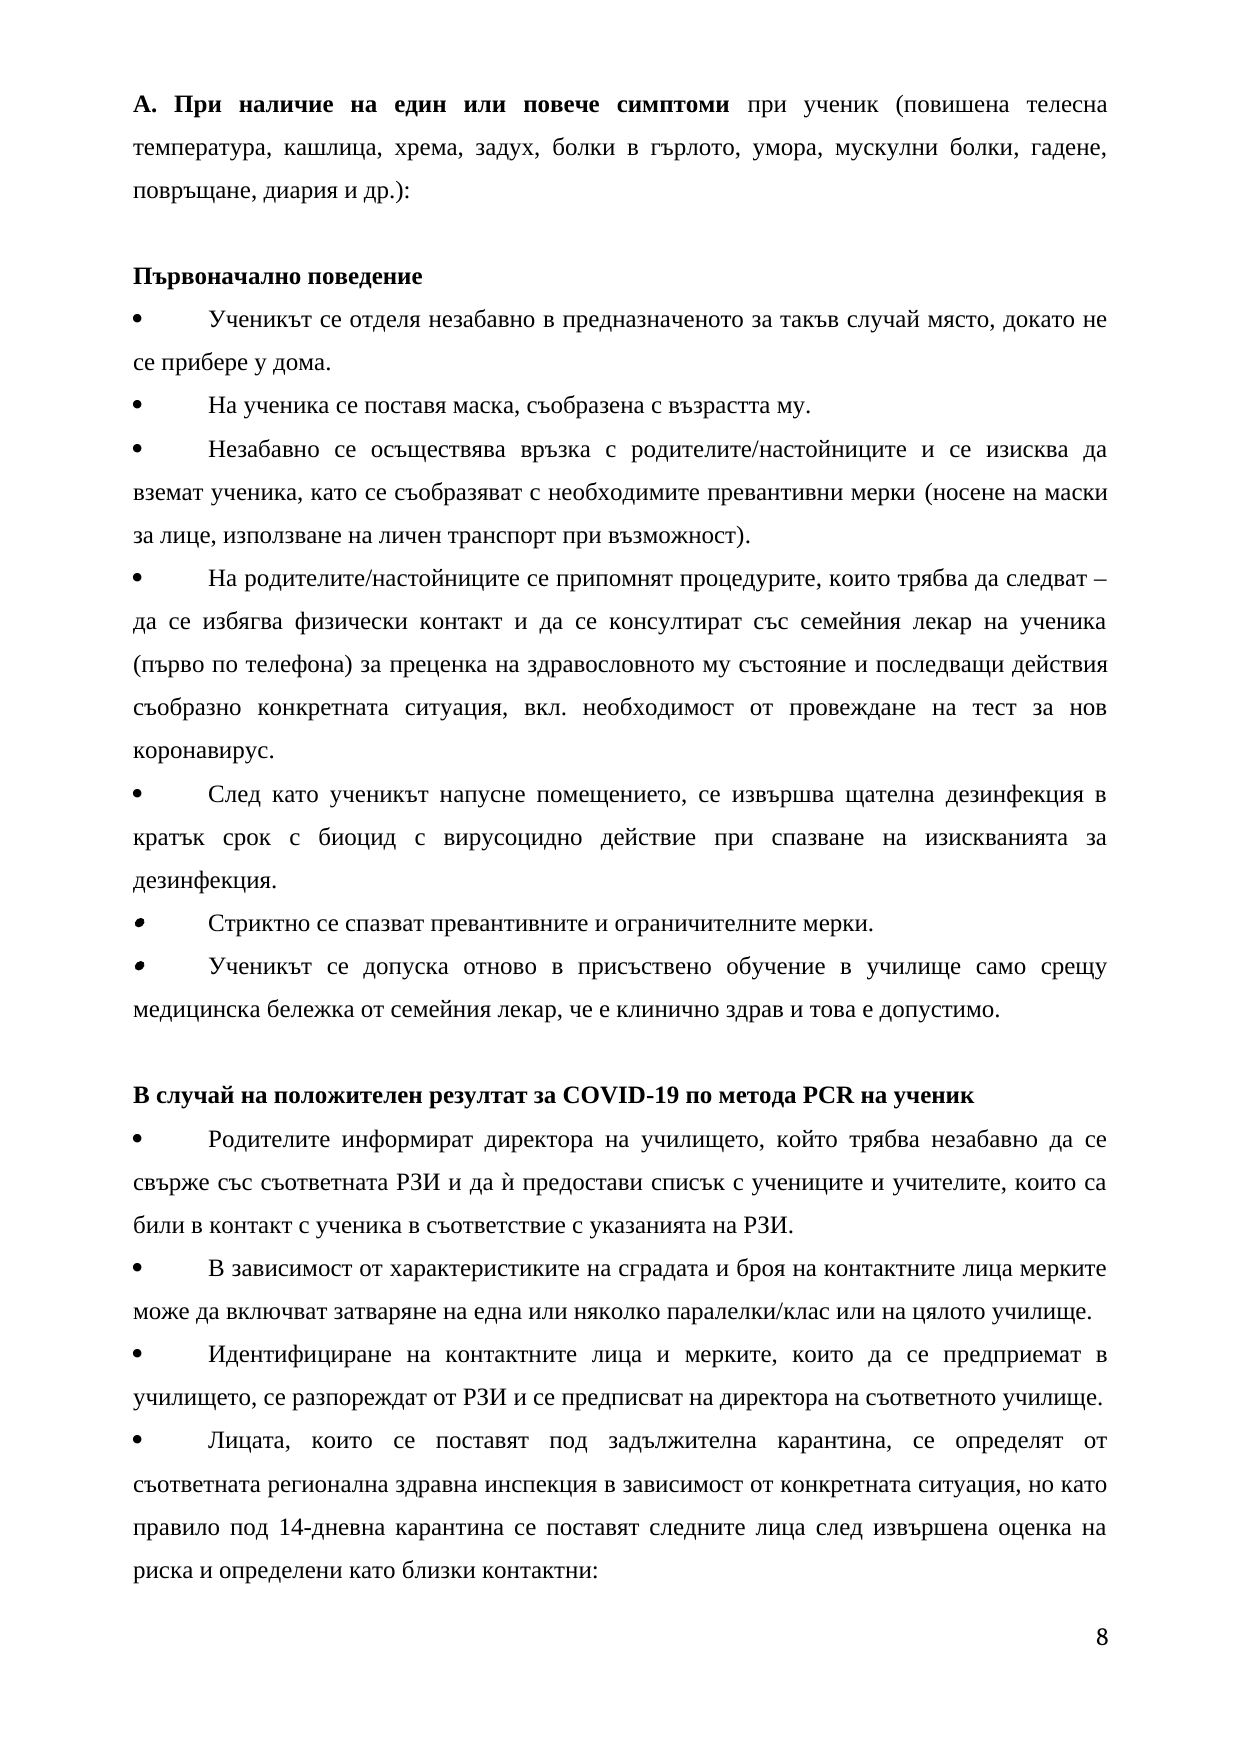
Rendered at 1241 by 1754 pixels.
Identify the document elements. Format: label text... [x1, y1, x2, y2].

list В зависимост от характеристиките на сградата и броя на контактните лица мерките може да включват затваряне на една или няколко паралелки/клас или на цялото училище. [133, 1253, 1108, 1325]
list В случай на положителен резултат за COVID-19 по метода PCR на ученик [133, 1081, 1108, 1109]
text Първоначално поведение [133, 261, 1108, 290]
list Ученикът се допуска отново в присъствено обучение в училище само срещу медицинска бележка от семейния лекар, че е клинично здрав и това е допустимо. [133, 951, 1108, 1023]
list Стриктно се спазват превантивните и ограничителните мерки. [133, 908, 1108, 937]
list След като ученикът напусне помещението, се извършва щателна дезинфекция в кратък срок с биоцид с вирусоцидно действие при спазване на изискванията за дезинфекция. [133, 779, 1108, 894]
list Идентифициране на контактните лица и мерките, които да се предприемат в училището, се разпореждат от РЗИ и се предписват на директора на съответното училище. [133, 1339, 1108, 1411]
list Родителите информират директора на училището, който трябва незабавно да се свърже със съответната РЗИ и да ѝ предостави списък с учениците и учителите, които са били в контакт с ученика в съответствие с указанията на РЗИ. [133, 1124, 1108, 1239]
list Лицата, които се поставят под задължителна карантина, се определят от съответната регионална здравна инспекция в зависимост от конкретната ситуация, но като правило под 14-дневна карантина се поставят следните лица след извършена оценка на риска и определени като близки контактни: [133, 1426, 1108, 1584]
list На родителите/настойниците се припомнят процедурите, които трябва да следват – да се избягва физически контакт и да се консултират със семейния лекар на ученика (първо по телефона) за преценка на здравословното му състояние и последващи действия съобразно конкретната ситуация, вкл. необходимост от провеждане на тест за нов коронавирус. [133, 563, 1108, 764]
list На ученика се поставя маска, съобразена с възрастта му. [133, 391, 1108, 419]
list Ученикът се отделя незабавно в предназначеното за такъв случай място, докато не се прибере у дома. [133, 304, 1108, 376]
text А. При наличие на един или повече симптоми при ученик (повишена телесна температура, кашлица, хрема, задух, болки в гърлото, умора, мускулни болки, гадене, повръщане, диария и др.): [133, 89, 1108, 204]
list Незабавно се осъществява връзка с родителите/настойниците и се изисква да вземат ученика, като се съобразяват с необходимите превантивни мерки (носене на маски за лице, използване на личен транспорт при възможност). [133, 434, 1108, 549]
